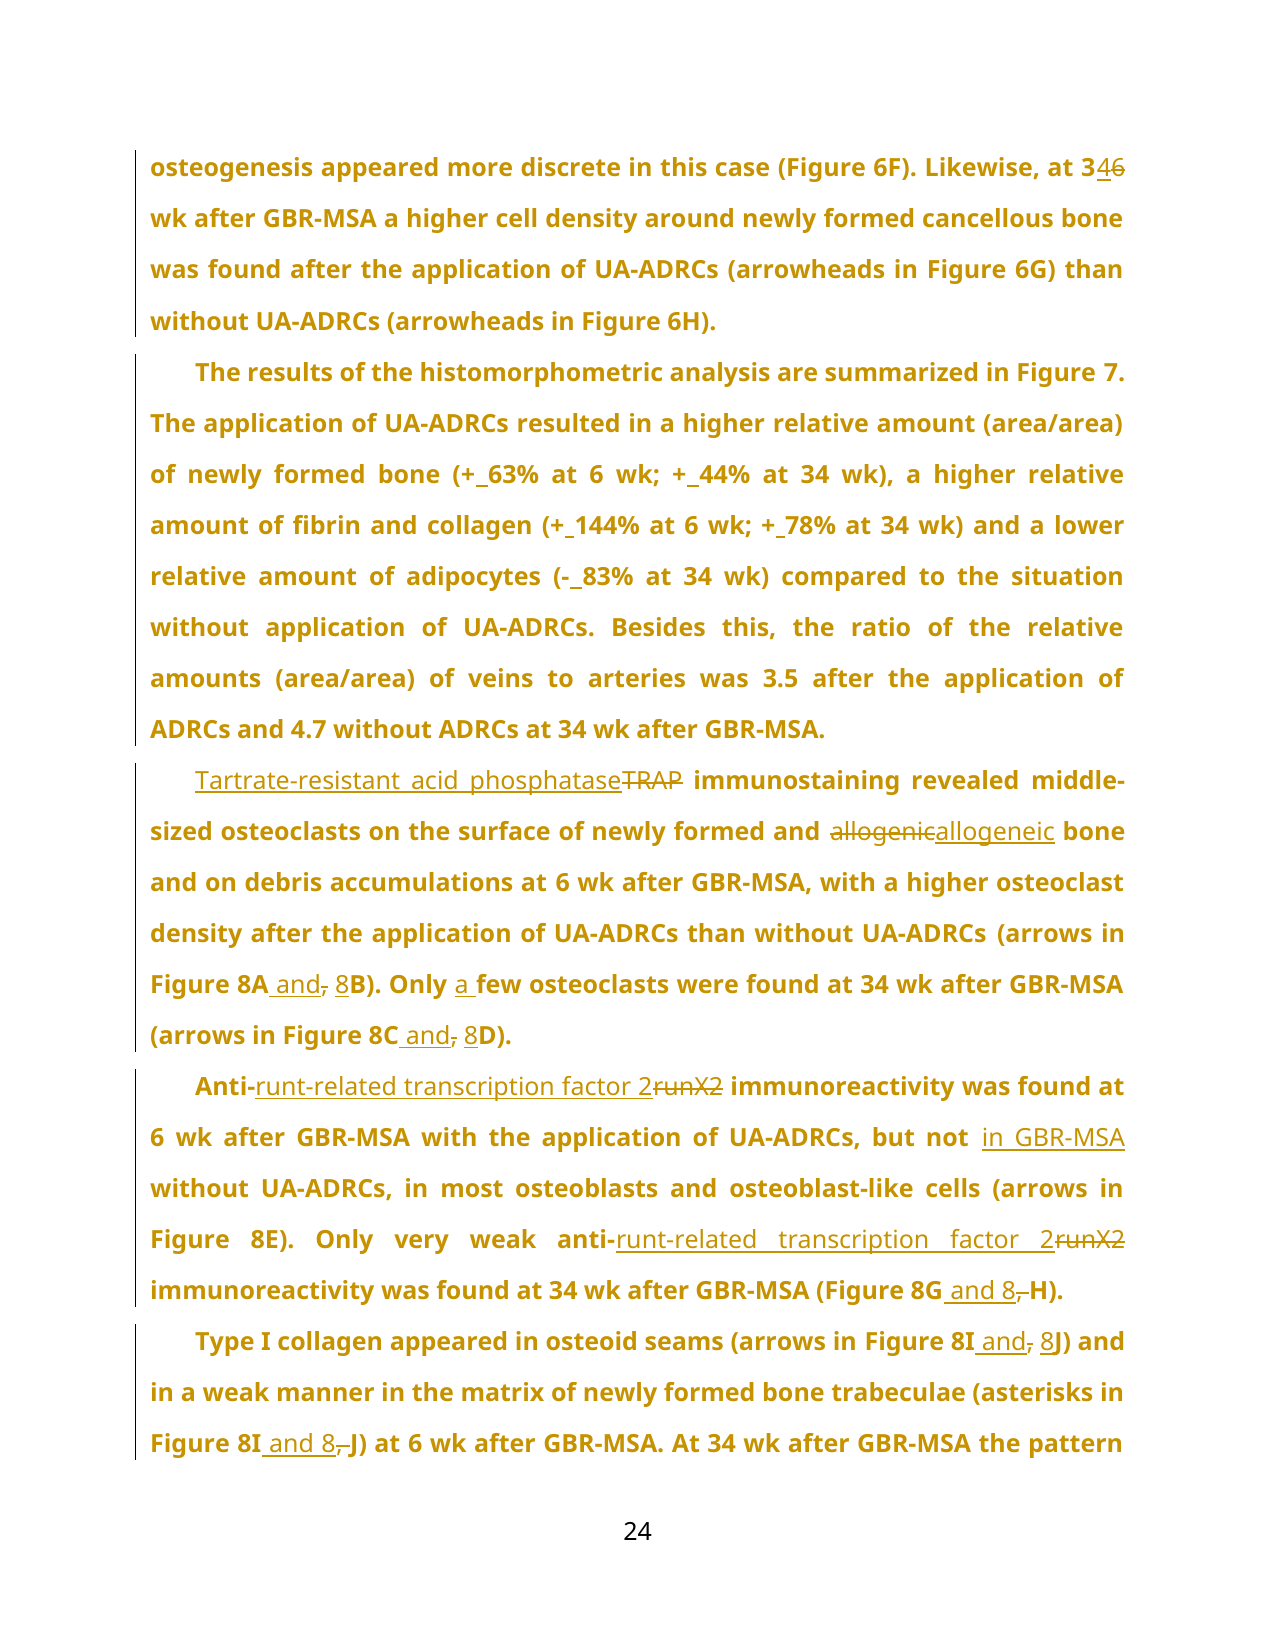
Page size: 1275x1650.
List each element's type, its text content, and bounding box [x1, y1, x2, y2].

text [150, 1324, 1125, 1460]
text immunostaining revealed middle-sized osteoclasts on the surface of newly formed and bone and on debris accumulations at 6 wk after GBR-MSA, with a higher osteoclast density after the application of UA-ADRCs than without UA-ADRCs (arrows in Figure 8A B). Only few osteoclasts were found at 34 wk after GBR-MSA (arrows in Figure 8C D). [150, 762, 1125, 1052]
text Anti- immunoreactivity was found at 6 wk after GBR-MSA with the application of UA-ADRCs, but not without UA-ADRCs, in most osteoblasts and osteoblast-like cells (arrows in Figure 8E). Only very weak anti- immunoreactivity was found at 34 wk after GBR-MSA (Figure 8GH). [150, 1069, 1125, 1307]
text The results of the histomorphometric analysis are summarized in Figure 7. The application of UA-ADRCs resulted in a higher relative amount (area/area) of newly formed bone (+63% at 6 wk; +44% at 34 wk), a higher relative amount of fibrin and collagen (+144% at 6 wk; +78% at 34 wk) and a lower relative amount of adipocytes (-83% at 34 wk) compared to the situation without application of UA-ADRCs. Besides this, the ratio of the relative amounts (area/area) of veins to arteries was 3.5 after the application of ADRCs and 4.7 without ADRCs at 34 wk after GBR-MSA. [150, 354, 1125, 746]
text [150, 150, 1125, 337]
